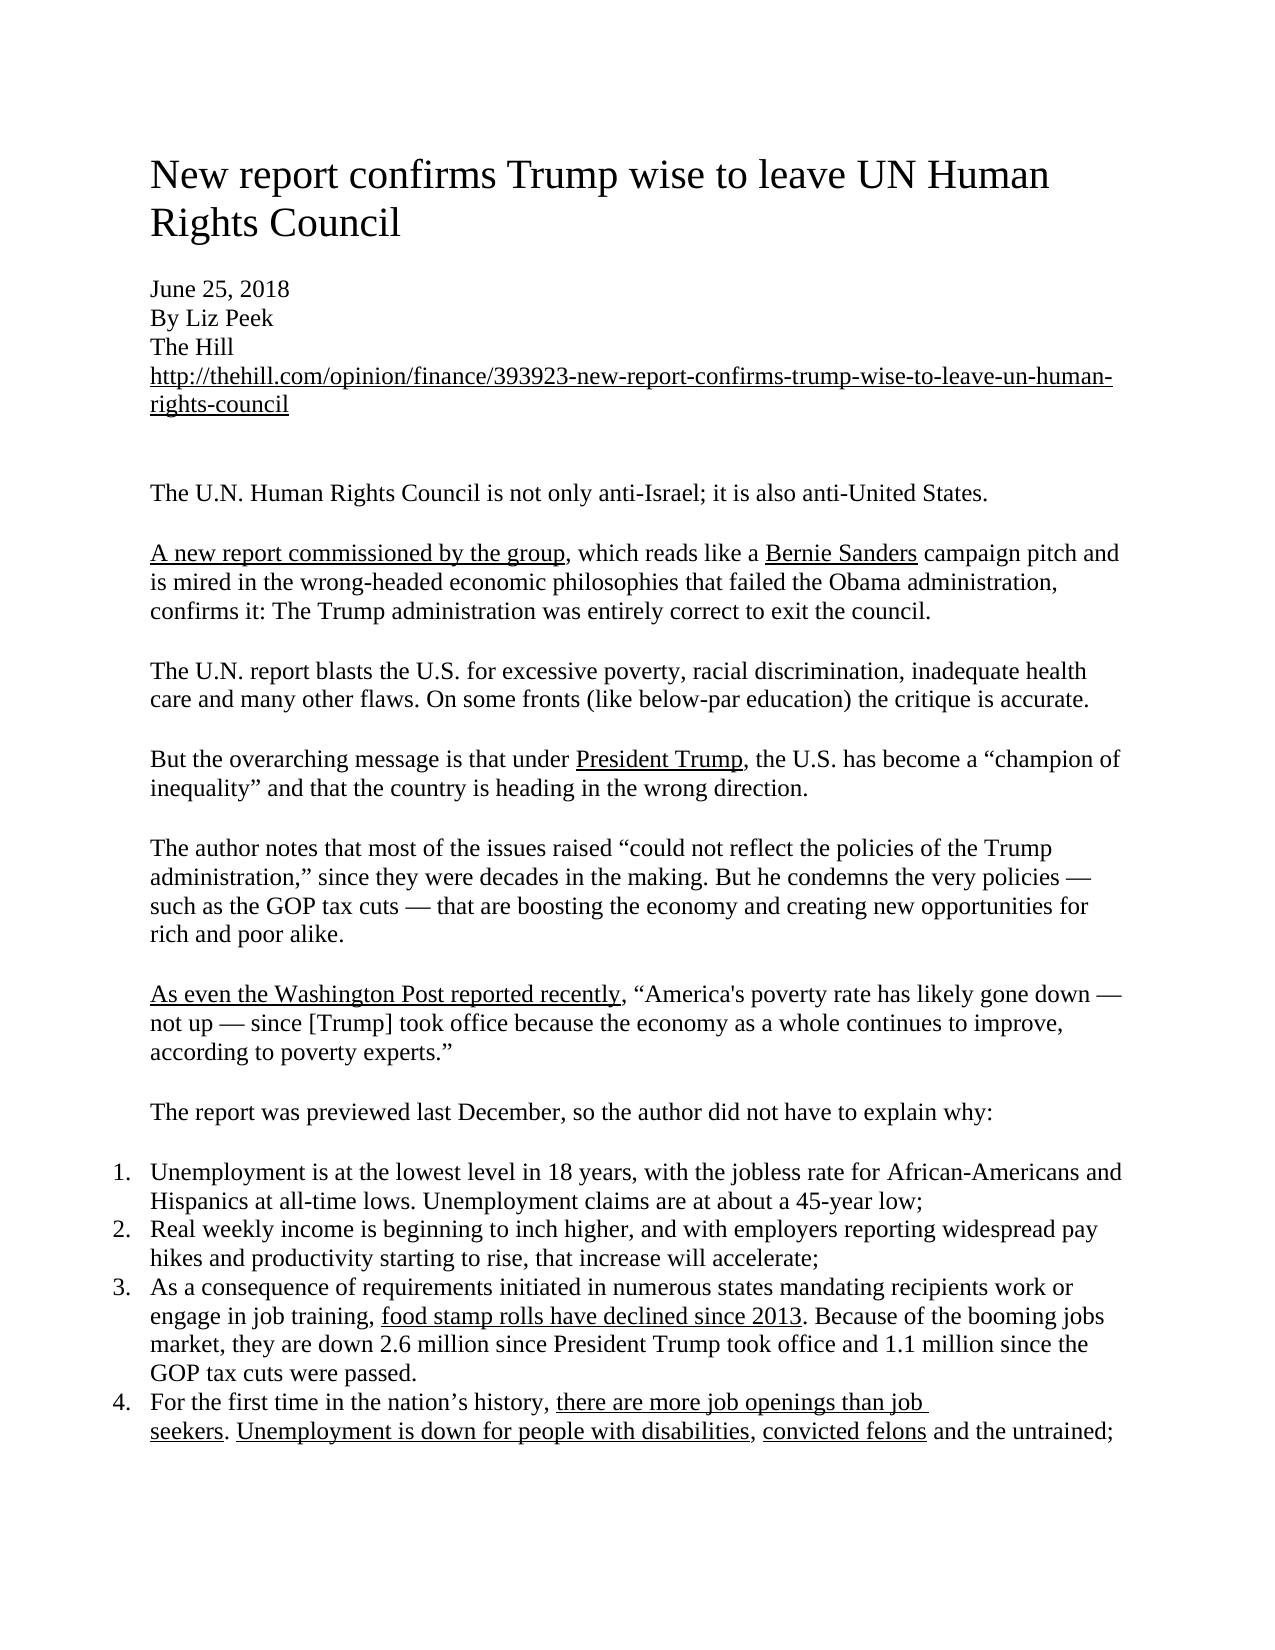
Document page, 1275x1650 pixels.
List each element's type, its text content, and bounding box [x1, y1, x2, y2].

list For the first time in the nation’s history, there are more job openings than job seekers. Unemployment is down for people with disabilities, convicted felons and the untrained; [112, 1387, 1125, 1444]
list As a consequence of requirements initiated in numerous states mandating recipients work or engage in job training, food stamp rolls have declined since 2013. Because of the booming jobs market, they are down 2.6 million since President Trump took office and 1.1 million since the GOP tax cuts were passed. [112, 1272, 1125, 1387]
text The author notes that most of the issues raised “could not reflect the policies of the Trump administration,” since they were decades in the making. But he condemns the very policies — such as the GOP tax cuts — that are boosting the economy and creating new opportunities for rich and poor alike. [150, 833, 1125, 948]
text The U.N. report blasts the U.S. for excessive poverty, racial discrimination, inadequate health care and many other flaws. On some fronts (like below-par education) the critique is accurate. [150, 656, 1125, 713]
text The Hill [150, 332, 1125, 361]
text By Liz Peek [150, 303, 1125, 332]
text The report was previewed last December, so the author did not have to explain why: [150, 1097, 1125, 1126]
text As even the Washington Post reported recently, “America's poverty rate has likely gone down — not up — since [Trump] took office because the economy as a whole continues to improve, according to poverty experts.” [150, 979, 1125, 1066]
text But the overarching message is that under President Trump, the U.S. has become a “champion of inequality” and that the country is heading in the wrong direction. [150, 744, 1125, 802]
text The U.N. Human Rights Council is not only anti-Israel; it is also anti-United States. [150, 478, 1125, 507]
text http://thehill.com/opinion/finance/393923-new-report-confirms-trump-wise-to-leave-un-human-rights-council [150, 361, 1125, 418]
text New report confirms Trump wise to leave UN Human Rights Council [150, 150, 1125, 246]
list Unemployment is at the lowest level in 18 years, with the jobless rate for African-Americans and Hispanics at all-time lows. Unemployment claims are at about a 45-year low; [112, 1157, 1125, 1214]
text June 25, 2018 [150, 274, 1125, 303]
list Real weekly income is beginning to inch higher, and with employers reporting widespread pay hikes and productivity starting to rise, that increase will accelerate; [112, 1214, 1125, 1272]
text A new report commissioned by the group, which reads like a Bernie Sanders campaign pitch and is mired in the wrong-headed economic philosophies that failed the Obama administration, confirms it: The Trump administration was entirely correct to exit the council. [150, 538, 1125, 624]
